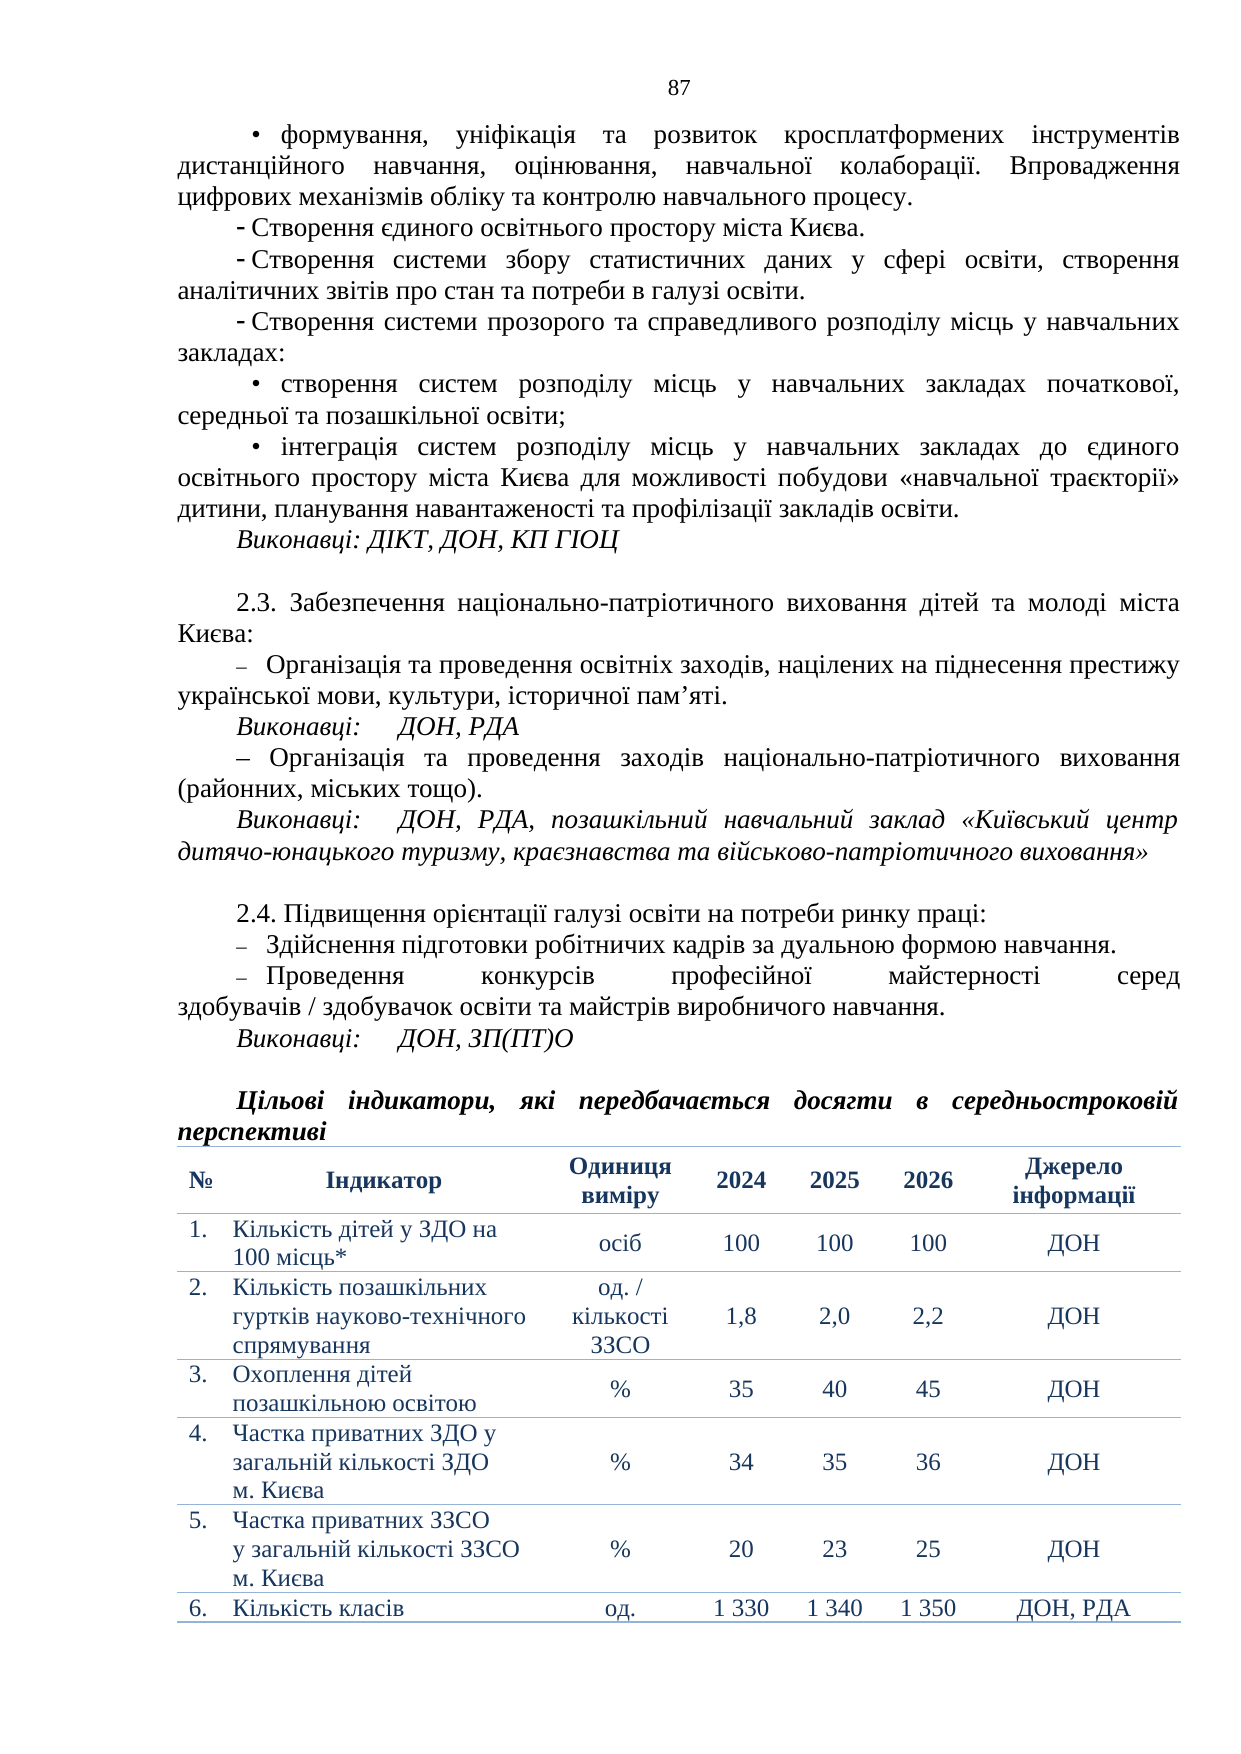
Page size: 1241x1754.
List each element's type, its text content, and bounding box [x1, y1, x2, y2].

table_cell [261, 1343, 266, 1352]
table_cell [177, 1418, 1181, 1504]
text 2.3. Забезпечення національно-патріотичного виховання дітей та молоді міста Києва: [177, 586, 1181, 648]
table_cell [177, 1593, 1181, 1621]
list інтеграція систем розподілу місць у навчальних закладах до єдиного освітнього простору міста Києва для можливості побудови «навчальної траєкторії» дитини, планування навантаженості та профілізації закладів освіти. [177, 430, 1181, 523]
text 2.4. Підвищення орієнтації галузі освіти на потреби ринку праці: [177, 897, 1181, 928]
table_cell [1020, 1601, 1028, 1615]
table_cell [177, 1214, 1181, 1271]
list Здійснення підготовки робітничих кадрів за дуальною формою навчання. [177, 928, 1181, 959]
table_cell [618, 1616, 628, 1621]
list Створення системи збору статистичних даних у сфері освіти, створення аналітичних звітів про стан та потреби в галузі освіти. [177, 243, 1181, 305]
list Організація та проведення освітніх заходів, націлених на піднесення престижу української мови, культури, історичної пам’яті. [177, 648, 1181, 710]
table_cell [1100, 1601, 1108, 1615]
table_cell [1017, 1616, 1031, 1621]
text Виконавці: ДОН, РДА, позашкільний навчальний заклад «Київський центр дитячо-юнацького туризму, краєзнавства та військово-патріотичного виховання» [177, 804, 1181, 866]
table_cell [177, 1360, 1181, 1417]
text Цільові індикатори, які передбачається досягти в середньостроковій перспективі [177, 1084, 1181, 1146]
list Створення єдиного освітнього простору міста Києва. [177, 212, 1181, 243]
list формування, уніфікація та розвиток кросплатформених інструментів дистанційного навчання, оцінювання, навчальної колаборації. Впровадження цифрових механізмів обліку та контролю навчального процесу. [177, 118, 1181, 212]
text Виконавці: ДІКТ, ДОН, КП ГІОЦ [177, 523, 1181, 554]
text – Організація та проведення заходів національно-патріотичного виховання (районних, міських тощо). [177, 741, 1181, 804]
text Виконавці: ДОН, ЗП(ПТ)О [177, 1022, 1181, 1053]
list Створення системи прозорого та справедливого розподілу місць у навчальних закладах: [177, 305, 1181, 368]
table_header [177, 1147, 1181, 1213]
text Виконавці: ДОН, РДА [177, 710, 1181, 741]
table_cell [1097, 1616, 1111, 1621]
list Проведення конкурсів професійної майстерності серед здобувачів / здобувачок освіти та майстрів виробничого навчання. [177, 959, 1181, 1022]
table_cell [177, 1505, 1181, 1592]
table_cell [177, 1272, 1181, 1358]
list створення систем розподілу місць у навчальних закладах початкової, середньої та позашкільної освіти; [177, 368, 1181, 430]
